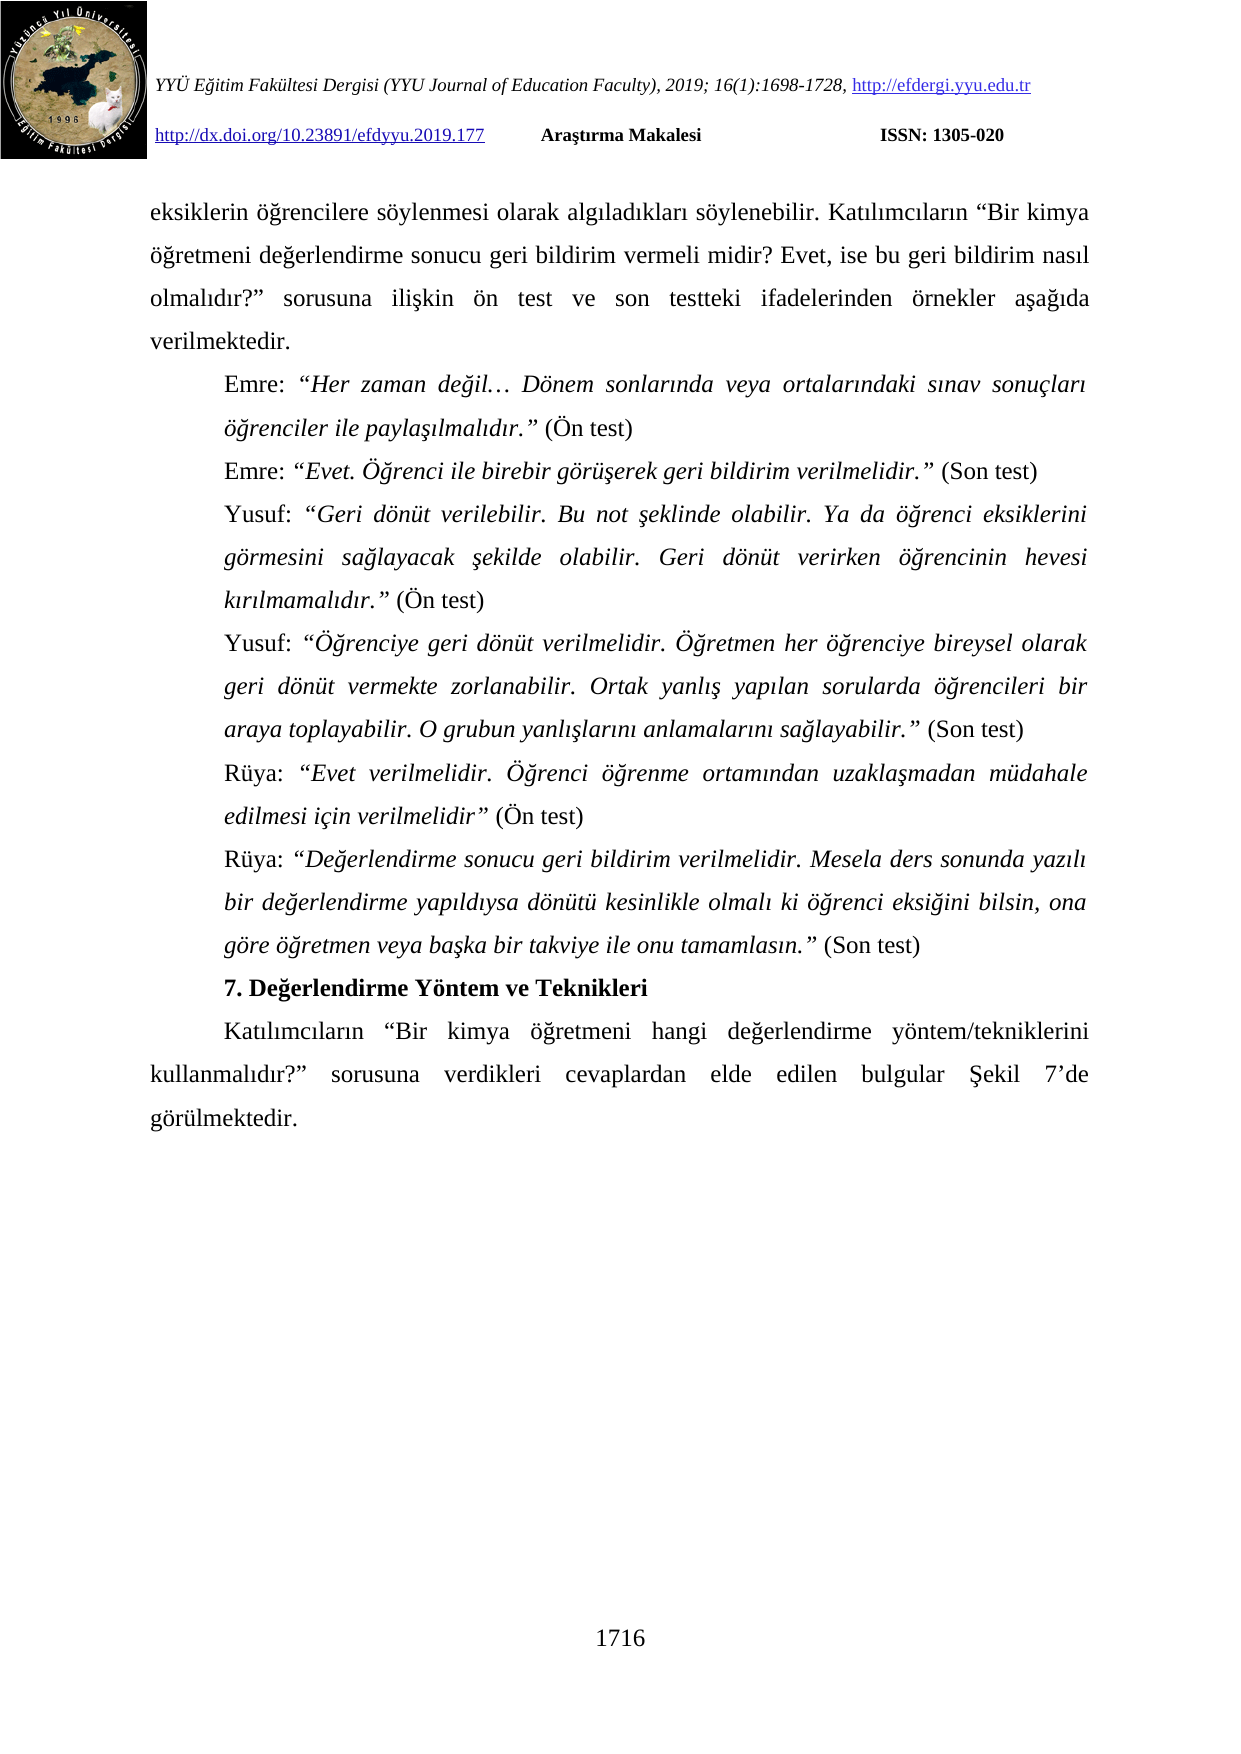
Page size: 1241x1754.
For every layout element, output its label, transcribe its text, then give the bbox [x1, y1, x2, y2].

picture [0, 1, 147, 158]
text Emre: “Evet. Öğrenci ile birebir görüşerek geri bildirim verilmelidir.” (Son test) [224, 456, 1090, 484]
text Katılımcıların “Bir kimya öğretmeni hangi değerlendirme yöntem/tekniklerini kullanmalıdır?” sorusuna verdikleri cevaplardan elde edilen bulgular Şekil 7’de görülmektedir. [150, 1016, 1090, 1131]
text Emre: “Her zaman değil… Dönem sonlarında veya ortalarındaki sınav sonuçları öğrenciler ile paylaşılmalıdır.” (Ön test) [224, 369, 1090, 441]
text Rüya: “Değerlendirme sonucu geri bildirim verilmelidir. Mesela ders sonunda yazılı bir değerlendirme yapıldıysa dönütü kesinlikle olmalı ki öğrenci eksiğini bilsin, ona göre öğretmen veya başka bir takviye ile onu tamamlasın.” (Son test) [224, 844, 1090, 959]
text Yusuf: “Geri dönüt verilebilir. Bu not şeklinde olabilir. Ya da öğrenci eksiklerini görmesini sağlayacak şekilde olabilir. Geri dönüt verirken öğrencinin hevesi kırılmamalıdır.” (Ön test) [224, 499, 1090, 614]
text Yusuf: “Öğrenciye geri dönüt verilmelidir. Öğretmen her öğrenciye bireysel olarak geri dönüt vermekte zorlanabilir. Ortak yanlış yapılan sorularda öğrencileri bir araya toplayabilir. O grubun yanlışlarını anlamalarını sağlayabilir.” (Son test) [224, 628, 1090, 743]
text 7. Değerlendirme Yöntem ve Teknikleri [150, 973, 1090, 1002]
text Rüya: “Evet verilmelidir. Öğrenci öğrenme ortamından uzaklaşmadan müdahale edilmesi için verilmelidir” (Ön test) [224, 758, 1090, 829]
